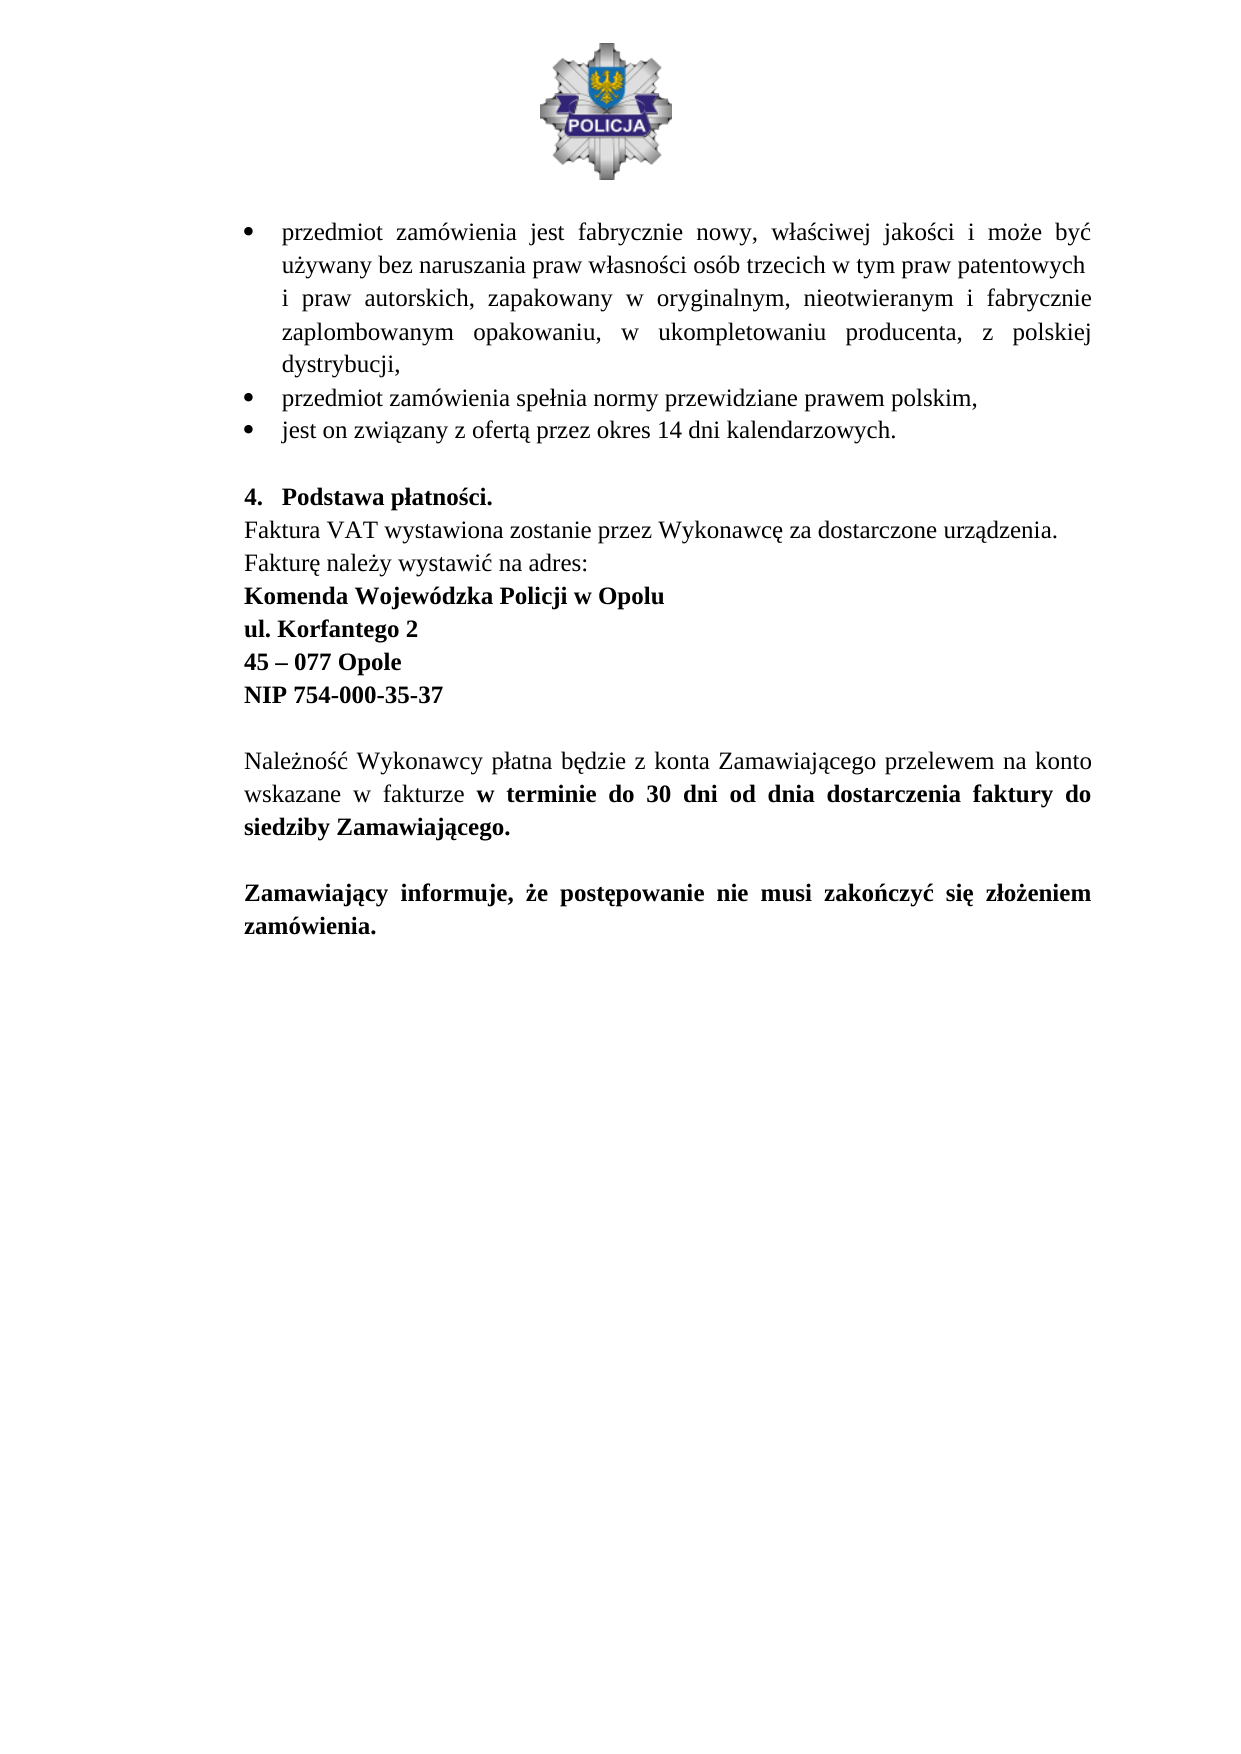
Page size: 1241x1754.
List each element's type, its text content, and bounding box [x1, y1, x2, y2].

list Podstawa płatności. [244, 482, 1093, 510]
list ul. Korfantego 2 [244, 614, 1093, 642]
list przedmiot zamówienia jest fabrycznie nowy, właściwej jakości i może być używany bez naruszania praw własności osób trzecich w tym praw patentowych i praw autorskich, zapakowany w oryginalnym, nieotwieranym i fabrycznie zaplombowanym opakowaniu, w ukompletowaniu producenta, z polskiej dystrybucji, [244, 217, 1093, 378]
list NIP 754-000-35-37 [244, 680, 1093, 708]
picture [537, 43, 672, 178]
list przedmiot zamówienia spełnia normy przewidziane prawem polskim, [244, 383, 1093, 411]
list Zamawiający informuje, że postępowanie nie musi zakończyć się złożeniem zamówienia. [244, 878, 1093, 940]
list jest on związany z ofertą przez okres 14 dni kalendarzowych. [244, 416, 1093, 444]
list Faktura VAT wystawiona zostanie przez Wykonawcę za dostarczone urządzenia. [244, 515, 1093, 543]
list Należność Wykonawcy płatna będzie z konta Zamawiającego przelewem na konto wskazane w fakturze w terminie do 30 dni od dnia dostarczenia faktury do siedziby Zamawiającego. [244, 746, 1093, 841]
list Komenda Wojewódzka Policji w Opolu [244, 581, 1093, 609]
list 45 – 077 Opole [244, 647, 1093, 676]
list Fakturę należy wystawić na adres: [244, 548, 1093, 576]
